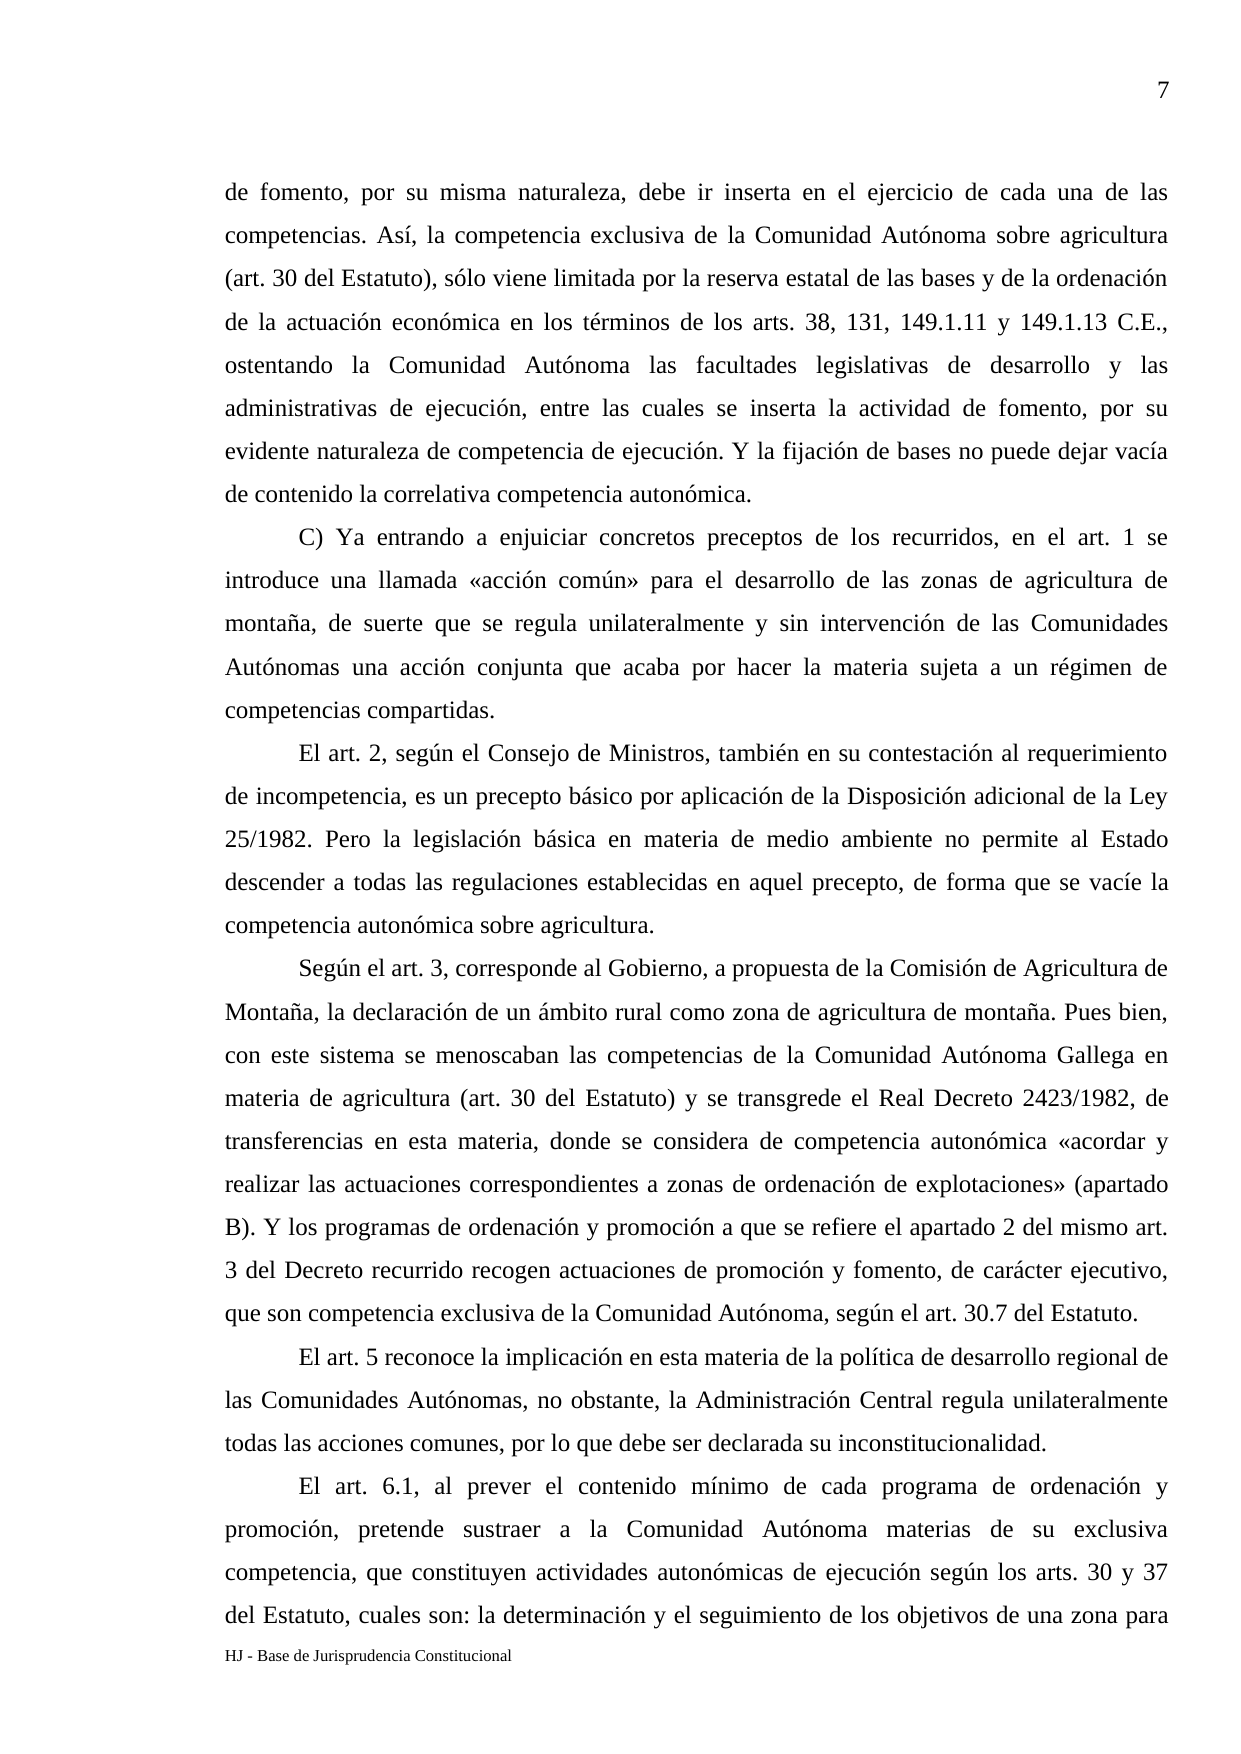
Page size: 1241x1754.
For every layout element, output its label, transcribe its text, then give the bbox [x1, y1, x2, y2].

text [224, 177, 1169, 508]
text C) Ya entrando a enjuiciar concretos preceptos de los recurridos, en el art. 1 se introduce una llamada «acción común» para el desarrollo de las zonas de agricultura de montaña, de suerte que se regula unilateralmente y sin intervención de las Comunidades Autónomas una acción conjunta que acaba por hacer la materia sujeta a un régimen de competencias compartidas. [224, 522, 1169, 723]
text El art. 5 reconoce la implicación en esta materia de la política de desarrollo regional de las Comunidades Autónomas, no obstante, la Administración Central regula unilateralmente todas las acciones comunes, por lo que debe ser declarada su inconstitucionalidad. [224, 1342, 1169, 1457]
text Según el art. 3, corresponde al Gobierno, a propuesta de la Comisión de Agricultura de Montaña, la declaración de un ámbito rural como zona de agricultura de montaña. Pues bien, con este sistema se menoscaban las competencias de la Comunidad Autónoma Gallega en materia de agricultura (art. 30 del Estatuto) y se transgrede el Real Decreto 2423/1982, de transferencias en esta materia, donde se considera de competencia autonómica «acordar y realizar las actuaciones correspondientes a zonas de ordenación de explotaciones» (apartado B). Y los programas de ordenación y promoción a que se refiere el apartado 2 del mismo art. 3 del Decreto recurrido recogen actuaciones de promoción y fomento, de carácter ejecutivo, que son competencia exclusiva de la Comunidad Autónoma, según el art. 30.7 del Estatuto. [224, 953, 1169, 1327]
text El art. 2, según el Consejo de Ministros, también en su contestación al requerimiento de incompetencia, es un precepto básico por aplicación de la Disposición adicional de la Ley 25/1982. Pero la legislación básica en materia de medio ambiente no permite al Estado descender a todas las regulaciones establecidas en aquel precepto, de forma que se vacíe la competencia autonómica sobre agricultura. [224, 738, 1169, 939]
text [224, 1471, 1169, 1629]
